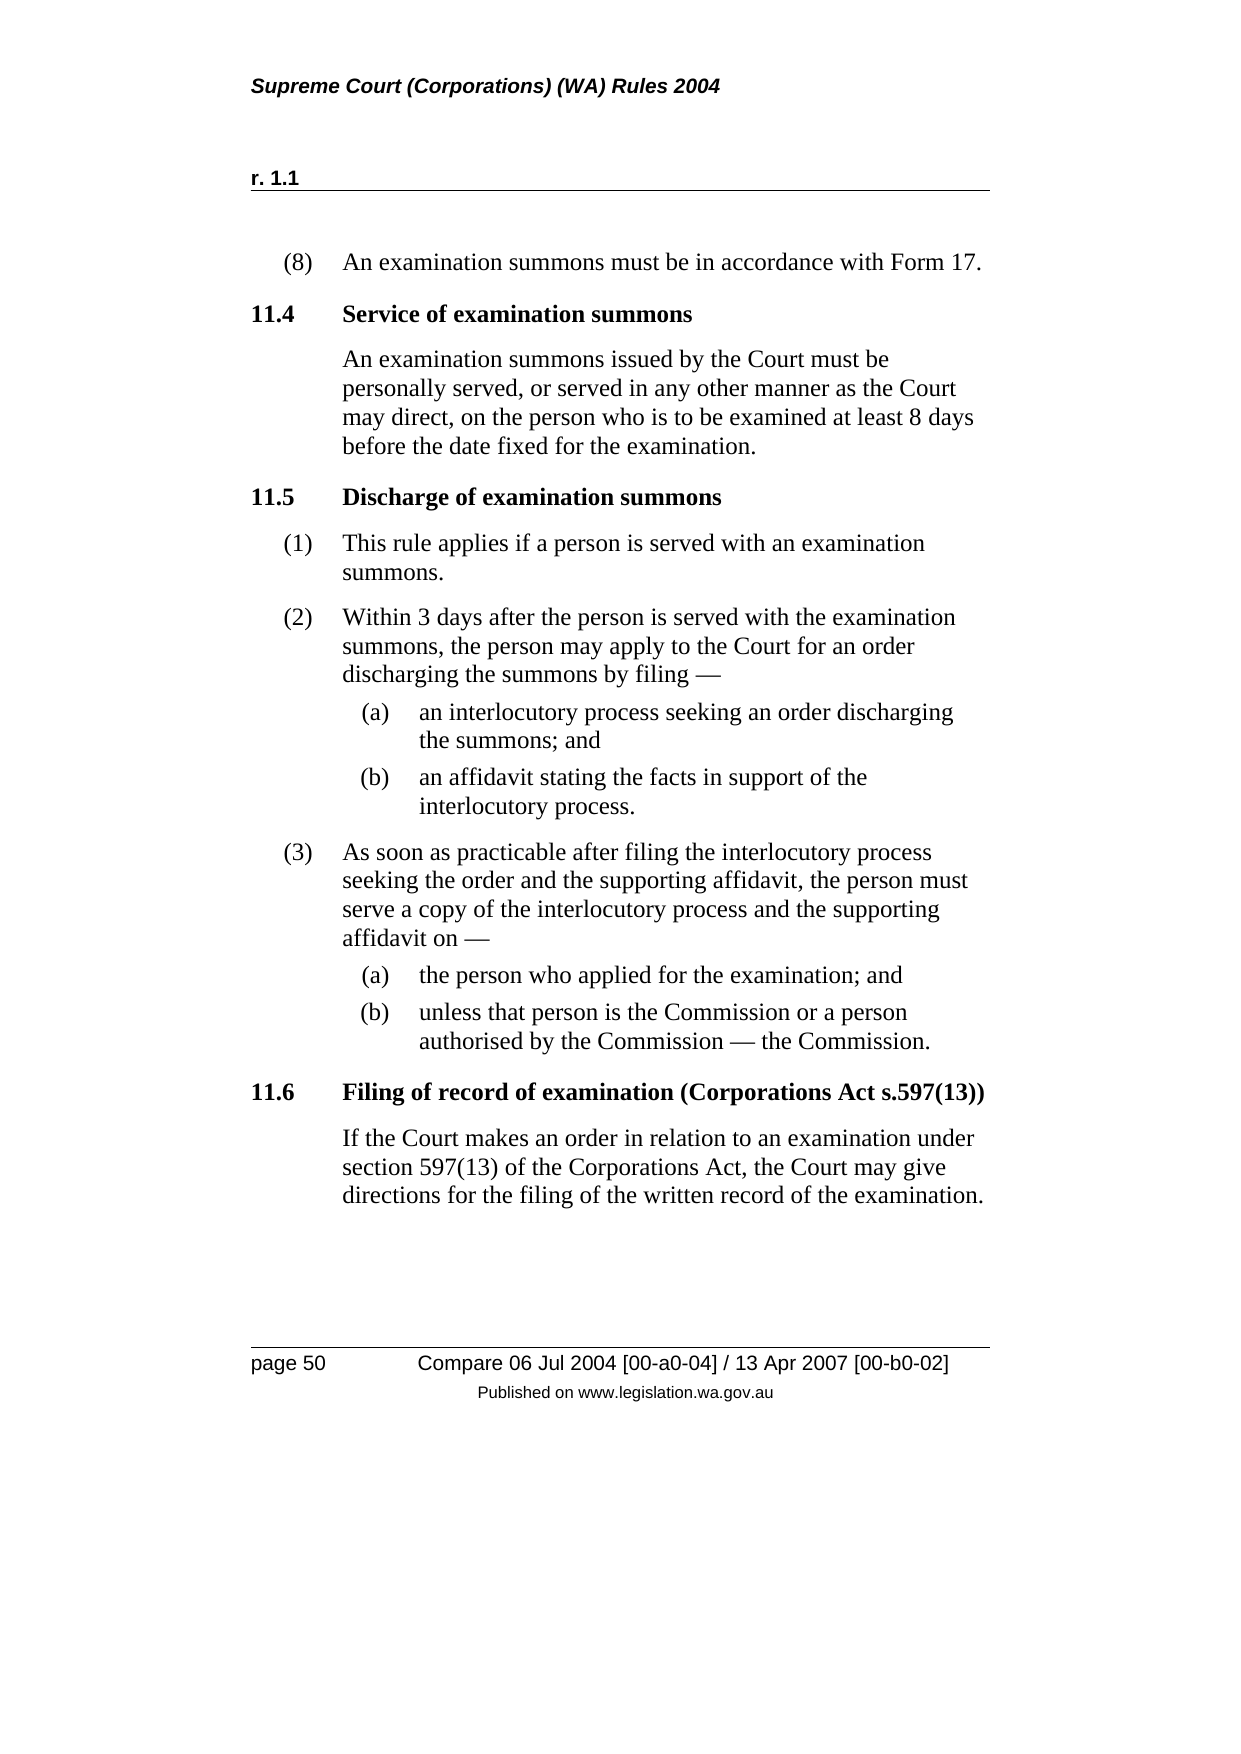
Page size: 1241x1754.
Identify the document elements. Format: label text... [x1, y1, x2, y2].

text (1) This rule applies if a person is served with an examination summons. [251, 528, 990, 585]
text (b) unless that person is the Commission or a person authorised by the Commission — the Commission. [251, 997, 990, 1054]
text (b) an affidavit stating the facts in support of the interlocutory process. [251, 762, 990, 820]
text (a) an interlocutory process seeking an order discharging the summons; and [251, 697, 990, 754]
text (a) the person who applied for the examination; and [251, 960, 990, 989]
subtitle 11.6 Filing of record of examination (Corporations Act s.597(13)) [251, 1077, 990, 1106]
text (2) Within 3 days after the person is served with the examination summons, the person may apply to the Court for an order discharging the summons by filing — [251, 602, 990, 688]
text (8) An examination summons must be in accordance with Form 17. [251, 247, 990, 276]
text If the Court makes an order in relation to an examination under section 597(13) of the Corporations Act, the Court may give directions for the filing of the written record of the examination. [251, 1123, 990, 1209]
subtitle 11.5 Discharge of examination summons [251, 482, 990, 511]
subtitle 11.4 Service of examination summons [251, 299, 990, 328]
text An examination summons issued by the Court must be personally served, or served in any other manner as the Court may direct, on the person who is to be examined at least 8 days before the date fixed for the examination. [251, 344, 990, 459]
text (3) As soon as practicable after filing the interlocutory process seeking the order and the supporting affidavit, the person must serve a copy of the interlocutory process and the supporting affidavit on — [251, 837, 990, 952]
